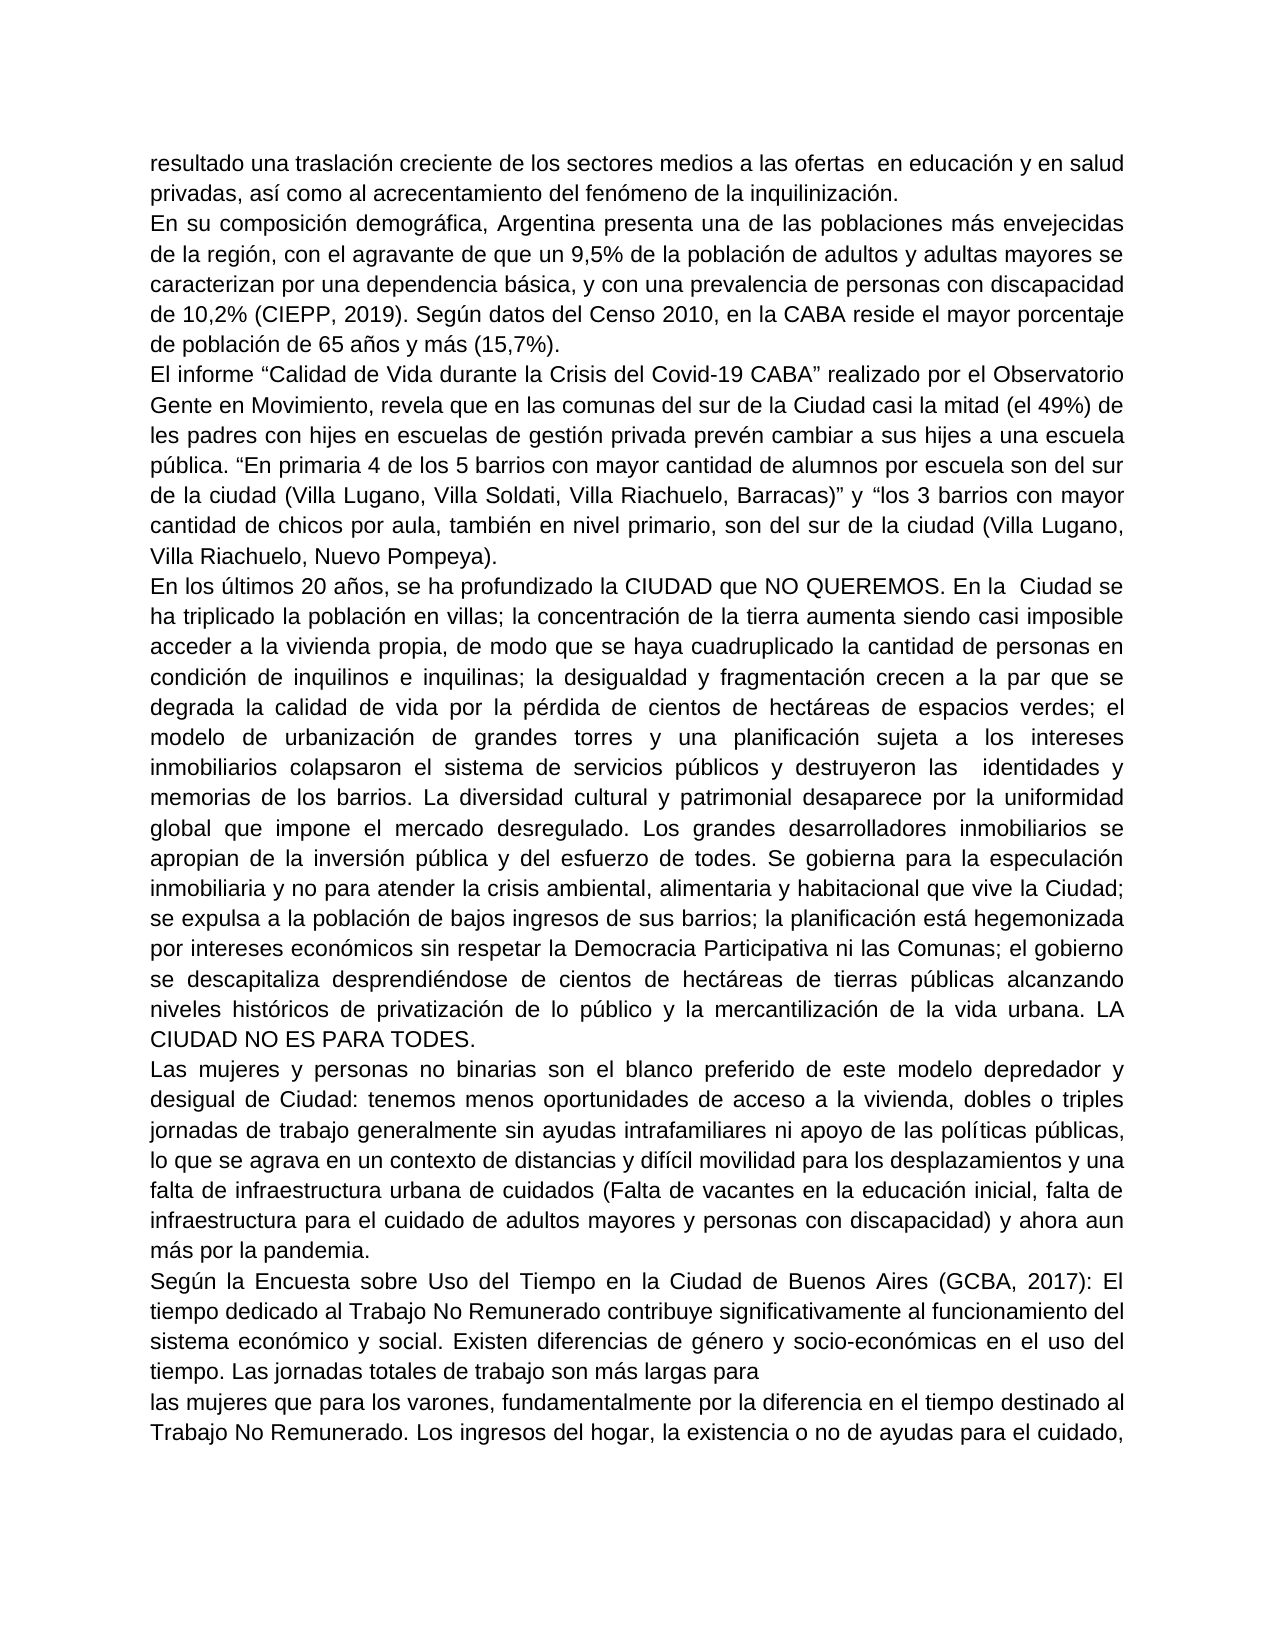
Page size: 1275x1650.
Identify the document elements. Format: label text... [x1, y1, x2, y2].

text En su composición demográfica, Argentina presenta una de las poblaciones más envejecidas de la región, con el agravante de que un 9,5% de la población de adultos y adultas mayores se caracterizan por una dependencia básica, y con una prevalencia de personas con discapacidad de 10,2% (CIEPP, 2019). Según datos del Censo 2010, en la CABA reside el mayor porcentaje de población de 65 años y más (15,7%). [150, 210, 1125, 358]
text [150, 150, 1125, 207]
text El informe “Calidad de Vida durante la Crisis del Covid-19 CABA” realizado por el Observatorio Gente en Movimiento, revela que en las comunas del sur de la Ciudad casi la mitad (el 49%) de les padres con hijes en escuelas de gestión privada prevén cambiar a sus hijes a una escuela pública. “En primaria 4 de los 5 barrios con mayor cantidad de alumnos por escuela son del sur de la ciudad (Villa Lugano, Villa Soldati, Villa Riachuelo, Barracas)” y “los 3 barrios con mayor cantidad de chicos por aula, también en nivel primario, son del sur de la ciudad (Villa Lugano, Villa Riachuelo, Nuevo Pompeya). [150, 361, 1125, 569]
text En los últimos 20 años, se ha profundizado la CIUDAD que NO QUEREMOS. En la Ciudad se ha triplicado la población en villas; la concentración de la tierra aumenta siendo casi imposible acceder a la vivienda propia, de modo que se haya cuadruplicado la cantidad de personas en condición de inquilinos e inquilinas; la desigualdad y fragmentación crecen a la par que se degrada la calidad de vida por la pérdida de cientos de hectáreas de espacios verdes; el modelo de urbanización de grandes torres y una planificación sujeta a los intereses inmobiliarios colapsaron el sistema de servicios públicos y destruyeron las identidades y memorias de los barrios. La diversidad cultural y patrimonial desaparece por la uniformidad global que impone el mercado desregulado. Los grandes desarrolladores inmobiliarios se apropian de la inversión pública y del esfuerzo de todes. Se gobierna para la especulación inmobiliaria y no para atender la crisis ambiental, alimentaria y habitacional que vive la Ciudad; se expulsa a la población de bajos ingresos de sus barrios; la planificación está hegemonizada por intereses económicos sin respetar la Democracia Participativa ni las Comunas; el gobierno se descapitaliza desprendiéndose de cientos de hectáreas de tierras públicas alcanzando niveles históricos de privatización de lo público y la mercantilización de la vida urbana. LA CIUDAD NO ES PARA TODES. [150, 573, 1125, 1052]
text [150, 1388, 1125, 1445]
text Las mujeres y personas no binarias son el blanco preferido de este modelo depredador y desigual de Ciudad: tenemos menos oportunidades de acceso a la vivienda, dobles o triples jornadas de trabajo generalmente sin ayudas intrafamiliares ni apoyo de las políticas públicas, lo que se agrava en un contexto de distancias y difícil movilidad para los desplazamientos y una falta de infraestructura urbana de cuidados (Falta de vacantes en la educación inicial, falta de infraestructura para el cuidado de adultos mayores y personas con discapacidad) y ahora aun más por la pandemia. [150, 1056, 1125, 1264]
text Según la Encuesta sobre Uso del Tiempo en la Ciudad de Buenos Aires (GCBA, 2017): El tiempo dedicado al Trabajo No Remunerado contribuye significativamente al funcionamiento del sistema económico y social. Existen diferencias de género y socio-económicas en el uso del tiempo. Las jornadas totales de trabajo son más largas para [150, 1268, 1125, 1385]
